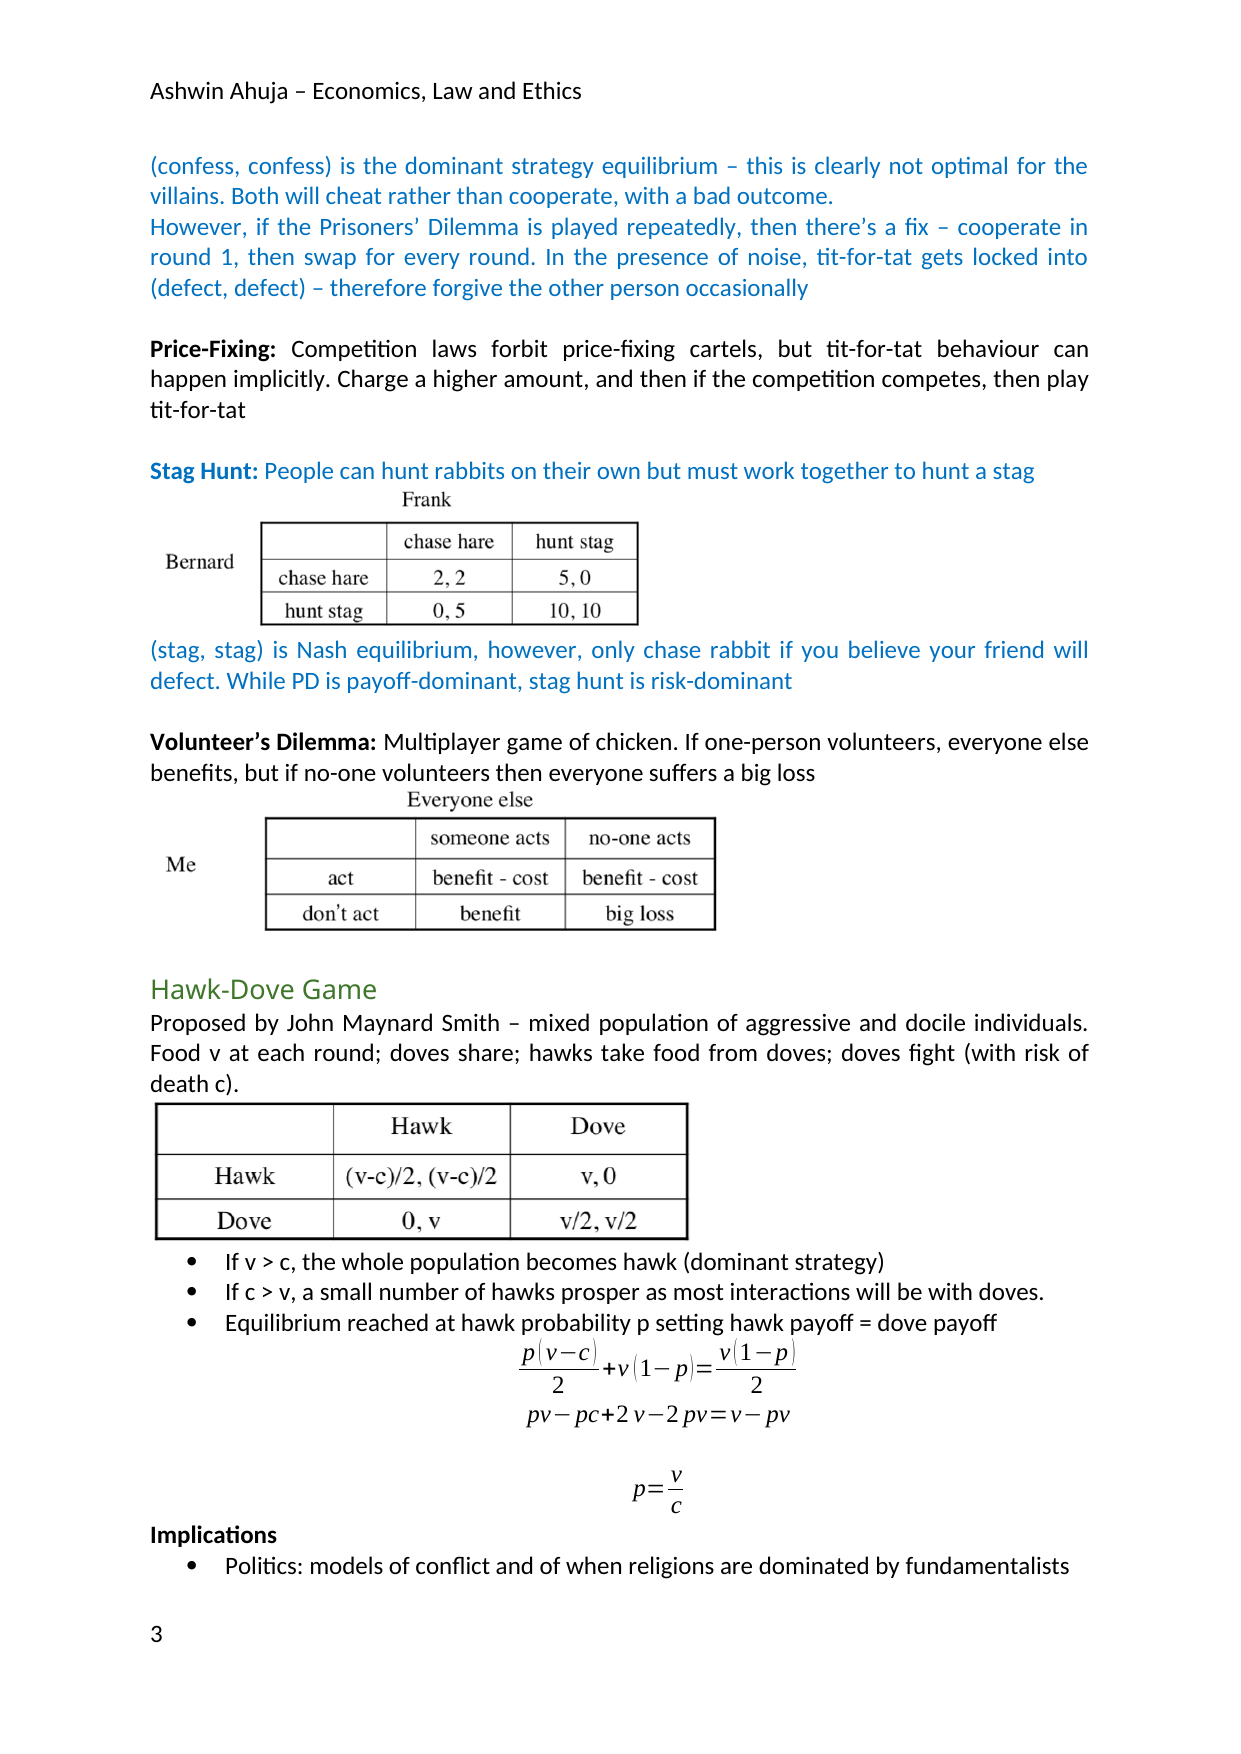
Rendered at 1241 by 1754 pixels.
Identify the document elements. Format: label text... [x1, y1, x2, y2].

subtitle Hawk-Dove Game [150, 970, 1090, 1007]
list If v > c, the whole population becomes hawk (dominant strategy) [187, 1246, 1090, 1276]
text Price-Fixing: Competition laws forbit price-fixing cartels, but tit-for-tat behaviour can happen implicitly. Charge a higher amount, and then if the competition competes, then play tit-for-tat [150, 333, 1090, 425]
picture [150, 485, 650, 635]
text However, if the Prisoners’ Dilemma is played repeatedly, then there’s a fix – cooperate in round 1, then swap for every round. In the presence of noise, tit-for-tat gets locked into (defect, defect) – therefore forgive the other person occasionally [150, 211, 1090, 303]
list Politics: models of conflict and of when religions are dominated by fundamentalists [187, 1550, 1090, 1580]
text Stag Hunt: People can hunt rabbits on their own but must work together to hunt a stag [150, 455, 1090, 486]
list If c > v, a small number of hawks prosper as most interactions will be with doves. [187, 1276, 1090, 1307]
picture [150, 787, 724, 936]
picture [150, 1098, 695, 1246]
list Equilibrium reached at hawk probability p setting hawk payoff = dove payoff [187, 1307, 1090, 1337]
text (confess, confess) is the dominant strategy equilibrium – this is clearly not optimal for the villains. Both will cheat rather than cooperate, with a bad outcome. [150, 150, 1090, 211]
text Volunteer’s Dilemma: Multiplayer game of chicken. If one-person volunteers, everyone else benefits, but if no-one volunteers then everyone suffers a big loss [150, 726, 1090, 787]
text (stag, stag) is Nash equilibrium, however, only chase rabbit if you believe your friend will defect. While PD is payoff-dominant, stag hunt is risk-dominant [150, 635, 1090, 696]
text Implications [150, 1519, 1090, 1550]
text Proposed by John Maynard Smith – mixed population of aggressive and docile individuals. Food v at each round; doves share; hawks take food from doves; doves fight (with risk of death c). [150, 1007, 1090, 1098]
